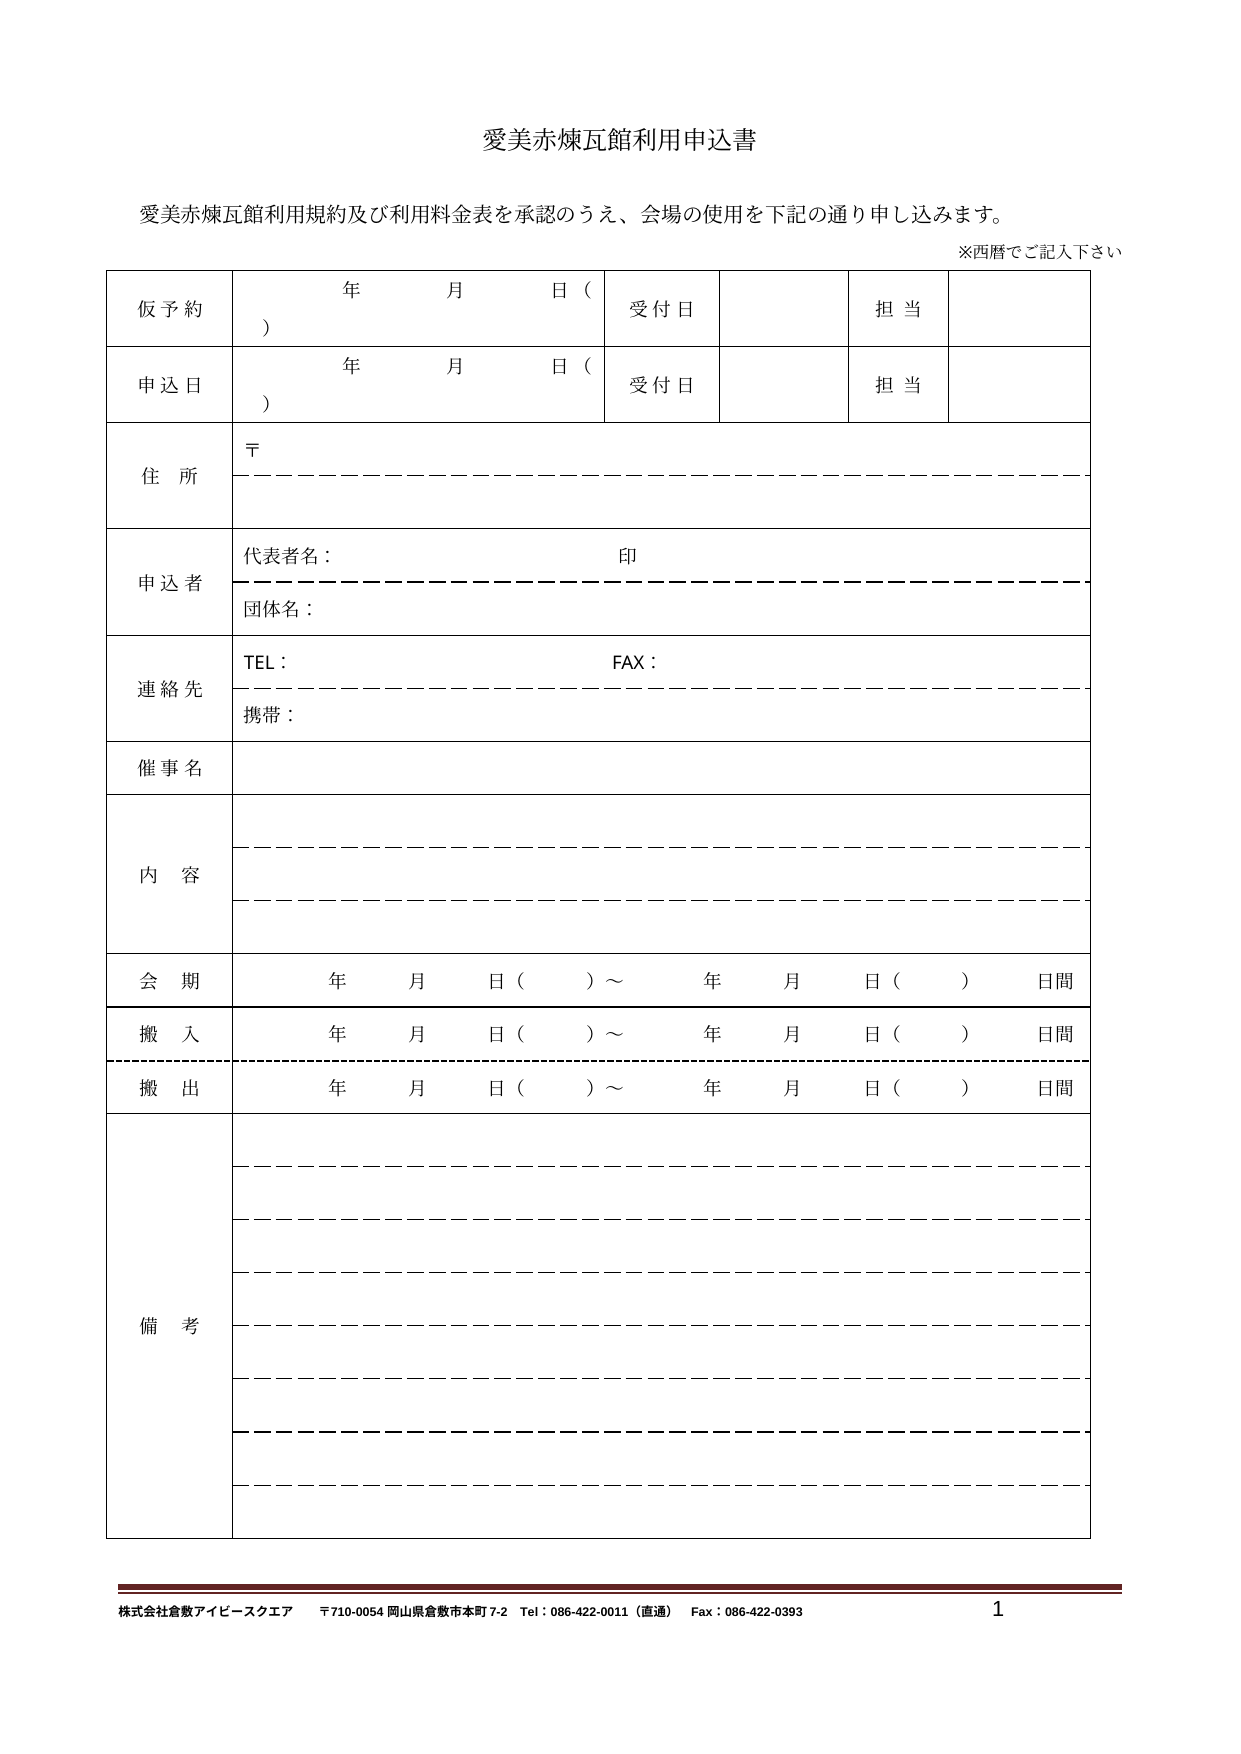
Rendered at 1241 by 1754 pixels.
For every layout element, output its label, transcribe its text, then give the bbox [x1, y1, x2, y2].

table_cell [233, 847, 1090, 900]
table_cell 受 付 日 [605, 347, 719, 422]
table_header 年 月 日（ ） [233, 271, 604, 346]
table_cell 申 込 日 [107, 347, 232, 422]
table_cell [720, 347, 848, 422]
table_cell [233, 1378, 1090, 1431]
table_cell 〒 [233, 423, 1090, 475]
table_cell [233, 1485, 1090, 1538]
table_cell 年 月 日（ ）～ 年 月 日（ ） 日間 [233, 1060, 1090, 1113]
table_header 受 付 日 [605, 271, 719, 346]
table_cell [233, 1114, 1090, 1166]
table_cell [949, 347, 1090, 422]
table_cell 会 期 [107, 954, 232, 1006]
table_header [720, 271, 848, 346]
table_cell 連 絡 先 [107, 636, 232, 741]
table_header [949, 271, 1090, 346]
text ※西暦でご記入下さい [118, 232, 1122, 270]
table_cell 年 月 日（ ）～ 年 月 日（ ） 日間 [233, 954, 1090, 1006]
table_cell 担 当 [849, 347, 948, 422]
table_header 仮 予 約 [107, 271, 232, 346]
table_cell TEL： FAX： [233, 636, 1090, 688]
table_cell 携帯： [233, 688, 1090, 741]
table_cell [233, 1325, 1090, 1378]
table_header 担 当 [849, 271, 948, 346]
table_cell 搬 入 [107, 1008, 232, 1059]
table_cell 代表者名： 印 [233, 529, 1090, 581]
table_cell 備 考 [107, 1114, 232, 1538]
table_cell [233, 1166, 1090, 1219]
table_cell 年 月 日（ ）～ 年 月 日（ ） 日間 [233, 1008, 1090, 1059]
table_cell [233, 900, 1090, 953]
table_cell 内 容 [107, 795, 232, 953]
text 愛美赤煉瓦館利用規約及び利用料金表を承認のうえ、会場の使用を下記の通り申し込みます。 [118, 195, 1122, 232]
table_cell 催 事 名 [107, 742, 232, 794]
table_cell [233, 1431, 1090, 1484]
table_cell [233, 475, 1090, 528]
table_cell 住 所 [107, 423, 232, 528]
table_cell [233, 795, 1090, 847]
table_cell 団体名： [233, 581, 1090, 634]
text 愛美赤煉瓦館利用申込書 [118, 120, 1122, 157]
table_cell 年 月 日（ ） [233, 347, 604, 422]
table_cell [233, 742, 1090, 794]
table_cell 搬 出 [107, 1060, 232, 1113]
table_cell [233, 1272, 1090, 1325]
table_cell [233, 1219, 1090, 1272]
table_cell 申 込 者 [107, 529, 232, 634]
